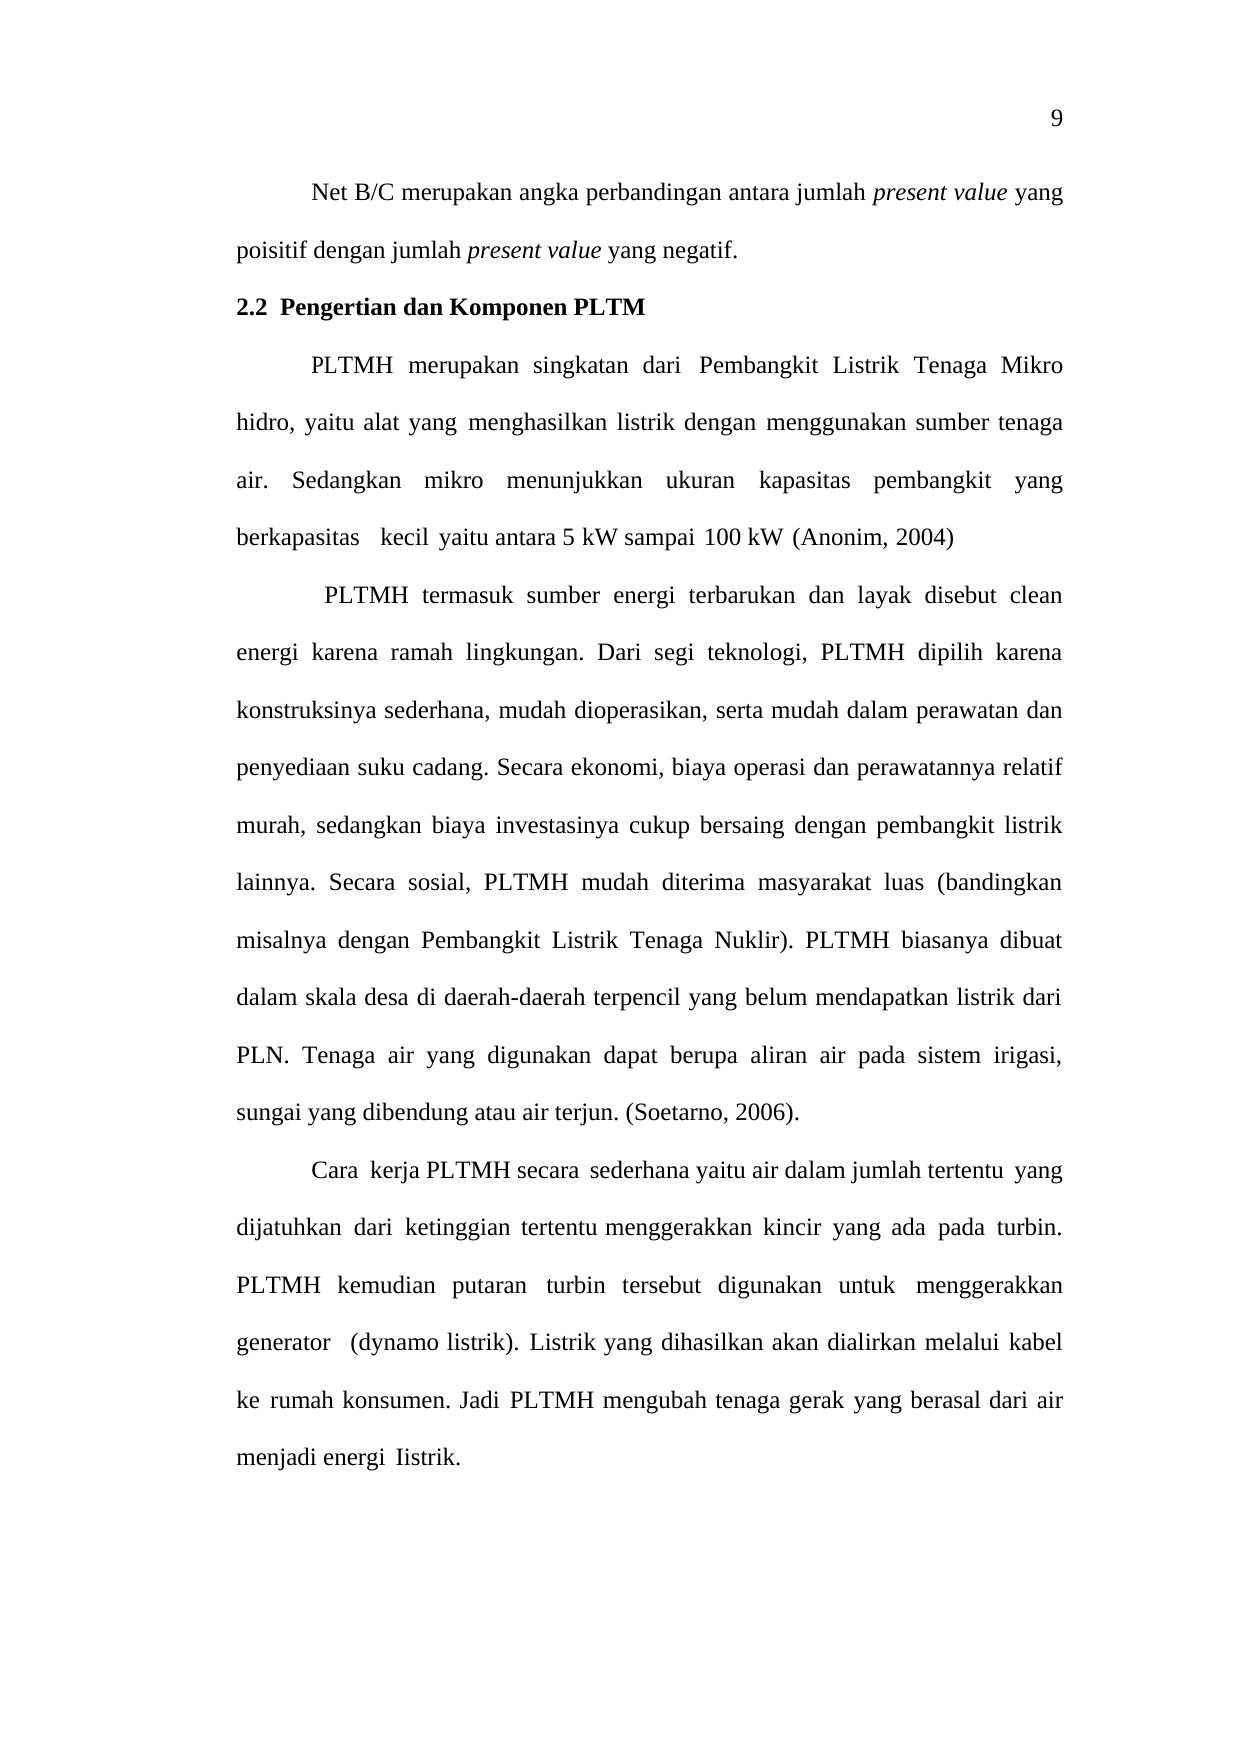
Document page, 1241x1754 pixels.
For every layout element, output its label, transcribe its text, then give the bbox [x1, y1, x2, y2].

text Net B/C merupakan angka perbandingan antara jumlah present value yang poisitif dengan jumlah present value yang negatif. [236, 177, 1063, 263]
list Pengertian dan Komponen PLTM [236, 292, 1063, 321]
text PLTMH termasuk sumber energi terbarukan dan layak disebut clean energi karena ramah lingkungan. Dari segi teknologi, PLTMH dipilih karena konstruksinya sederhana, mudah dioperasikan, serta mudah dalam perawatan dan penyediaan suku cadang. Secara ekonomi, biaya operasi dan perawatannya relatif murah, sedangkan biaya investasinya cukup bersaing dengan pembangkit listrik lainnya. Secara sosial, PLTMH mudah diterima masyarakat luas (bandingkan misalnya dengan Pembangkit Listrik Tenaga Nuklir). PLTMH biasanya dibuat dalam skala desa di daerah-daerah terpencil yang belum mendapatkan listrik dari PLN. Tenaga air yang digunakan dapat berupa aliran air pada sistem irigasi, sungai yang dibendung atau air terjun. (Soetarno, 2006). [236, 580, 1063, 1126]
text Cara kerja PLTMH secara sederhana yaitu air dalam jumlah tertentu yang dijatuhkan dari ketinggian tertentu menggerakkan kincir yang ada pada turbin. PLTMH kemudian putaran turbin tersebut digunakan untuk menggerakkan generator (dynamo listrik). Listrik yang dihasilkan akan dialirkan melalui kabel ke rumah konsumen. Jadi PLTMH mengubah tenaga gerak yang berasal dari air menjadi energi Iistrik. [236, 1155, 1063, 1471]
text PLTMH merupakan singkatan dari Pembangkit Listrik Tenaga Mikro hidro, yaitu alat yang menghasilkan listrik dengan menggunakan sumber tenaga air. Sedangkan mikro menunjukkan ukuran kapasitas pembangkit yang berkapasitas kecil yaitu antara 5 kW sampai 100 kW (Anonim, 2004) [236, 350, 1063, 551]
